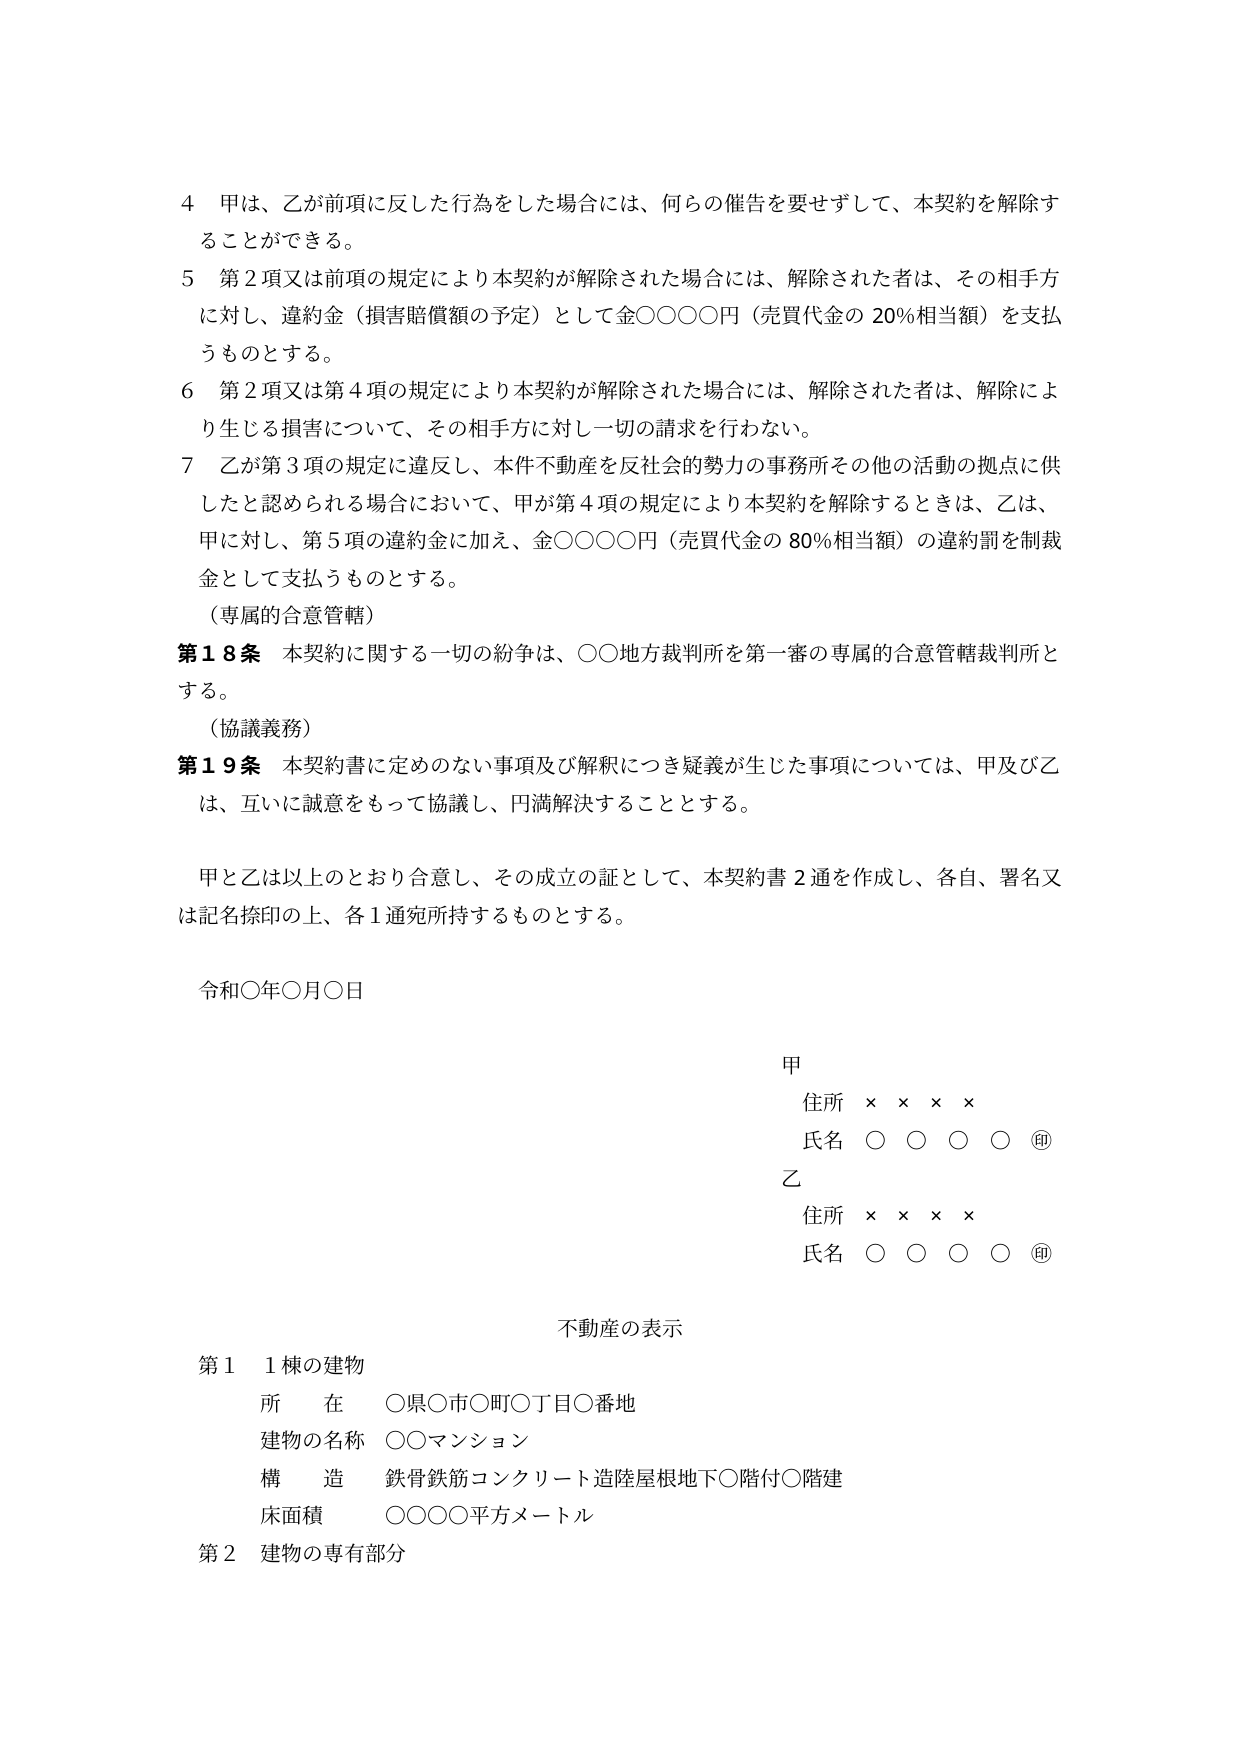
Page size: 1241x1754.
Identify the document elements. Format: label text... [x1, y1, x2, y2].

text ４ 甲は、乙が前項に反した行為をした場合には、何らの催告を要せずして、本契約を解除することができる。 [177, 183, 1063, 258]
text 第２ 建物の専有部分 [177, 1533, 1063, 1571]
text 第１８条 本契約に関する一切の紛争は、○〇地方裁判所を第一審の専属的合意管轄裁判所とする。 [177, 633, 1063, 708]
text 住所 × × × × [177, 1196, 1063, 1233]
text 第１ １棟の建物 [177, 1346, 1063, 1383]
text ６ 第２項又は第４項の規定により本契約が解除された場合には、解除された者は、解除により生じる損害について、その相手方に対し一切の請求を行わない。 [177, 371, 1063, 446]
text 乙 [177, 1158, 1063, 1196]
text 甲と乙は以上のとおり合意し、その成立の証として、本契約書2通を作成し、各自、署名又は記名捺印の上、各１通宛所持するものとする。 [177, 858, 1063, 933]
text （専属的合意管轄） [177, 596, 1063, 633]
text 不動産の表示 [177, 1308, 1063, 1346]
text 第１９条 本契約書に定めのない事項及び解釈につき疑義が生じた事項については、甲及び乙は、互いに誠意をもって協議し、円満解決することとする。 [177, 746, 1063, 821]
text 氏名 〇 〇 〇 〇 ㊞ [177, 1121, 1063, 1158]
text 令和〇年○月○日 [177, 971, 1063, 1008]
text ５ 第２項又は前項の規定により本契約が解除された場合には、解除された者は、その相手方に対し、違約金（損害賠償額の予定）として金○○○○円（売買代金の20％相当額）を支払うものとする。 [177, 258, 1063, 371]
text 床面積 〇〇〇〇平方メートル [177, 1496, 1063, 1533]
text 氏名 〇 〇 〇 〇 ㊞ [177, 1233, 1063, 1271]
text 構 造 鉄骨鉄筋コンクリート造陸屋根地下〇階付〇階建 [177, 1458, 1063, 1496]
text 住所 × × × × [177, 1083, 1063, 1121]
text （協議義務） [177, 708, 1063, 746]
text 建物の名称 〇〇マンション [177, 1421, 1063, 1458]
text 甲 [177, 1046, 1063, 1083]
text 所 在 〇県〇市〇町〇丁目〇番地 [177, 1383, 1063, 1421]
text ７ 乙が第３項の規定に違反し、本件不動産を反社会的勢力の事務所その他の活動の拠点に供したと認められる場合において、甲が第４項の規定により本契約を解除するときは、乙は、甲に対し、第５項の違約金に加え、金○○○○円（売買代金の80％相当額）の違約罰を制裁金として支払うものとする。 [177, 446, 1063, 596]
